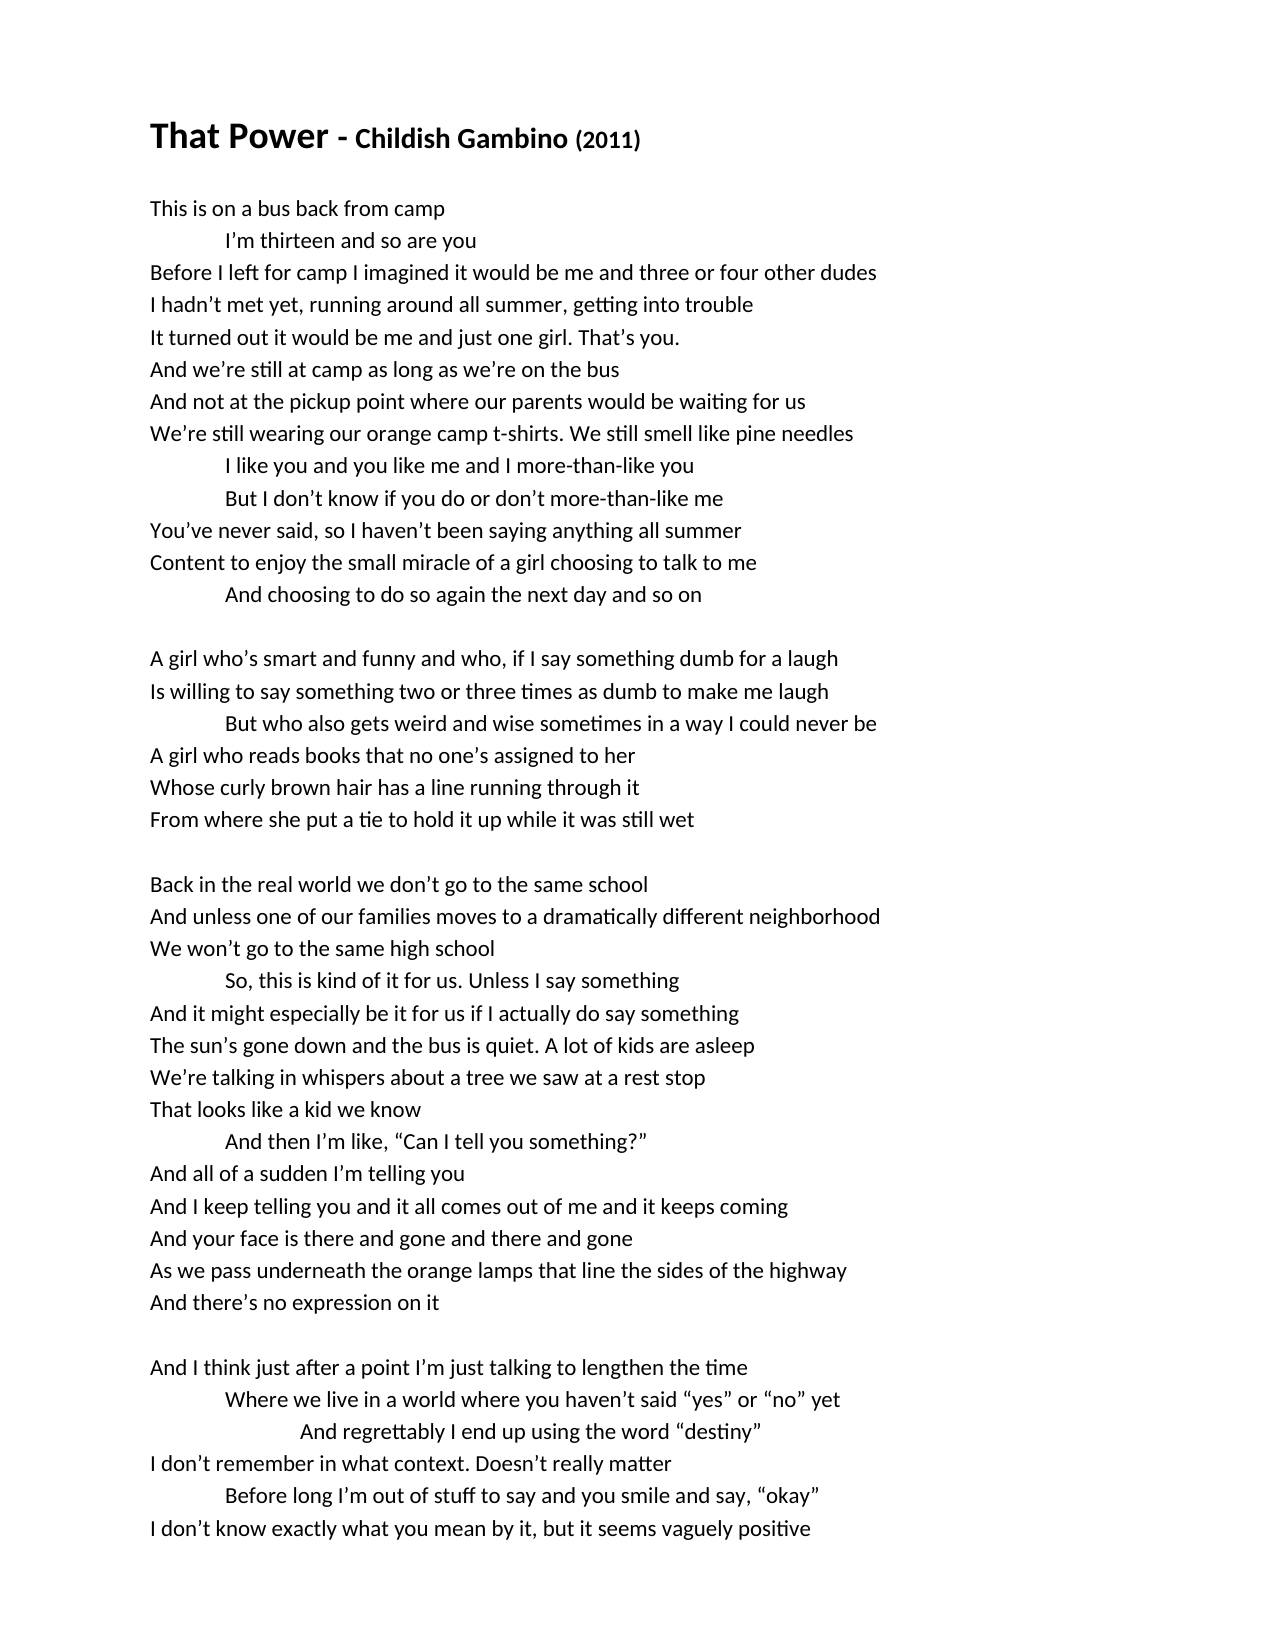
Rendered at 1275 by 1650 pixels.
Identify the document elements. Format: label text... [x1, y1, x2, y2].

text So, this is kind of it for us. Unless I say something And it might especially be it for us if I actually do say something The sun’s gone down and the bus is quiet. A lot of kids are asleep We’re talking in whispers about a tree we saw at a rest stop That looks like a kid we know [150, 966, 1125, 1123]
text That Power - Childish Gambino (2011) [150, 112, 1125, 158]
text And then I’m like, “Can I tell you something?” And all of a sudden I’m telling you And I keep telling you and it all comes out of me and it keeps coming And your face is there and gone and there and gone As we pass underneath the orange lamps that line the sides of the highway And there’s no expression on it [150, 1127, 1125, 1348]
text This is on a bus back from camp [150, 194, 1125, 222]
text Where we live in a world where you haven’t said “yes” or “no” yet [150, 1385, 1125, 1413]
text And I think just after a point I’m just talking to lengthen the time [150, 1353, 1125, 1381]
text But I don’t know if you do or don’t more-than-like me You’ve never said, so I haven’t been saying anything all summer Content to enjoy the small miracle of a girl choosing to talk to me [150, 484, 1125, 576]
text I don’t remember in what context. Doesn’t really matter [150, 1449, 1125, 1477]
text A girl who’s smart and funny and who, if I say something dumb for a laugh Is willing to say something two or three times as dumb to make me laugh [150, 644, 1125, 705]
text Back in the real world we don’t go to the same school And unless one of our families moves to a dramatically different neighborhood We won’t go to the same high school [150, 870, 1125, 962]
text But who also gets weird and wise sometimes in a way I could never be A girl who reads books that no one’s assigned to her Whose curly brown hair has a line running through it From where she put a tie to hold it up while it was still wet [150, 709, 1125, 866]
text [150, 1481, 1125, 1542]
text I like you and you like me and I more-than-like you [150, 451, 1125, 479]
text We’re still wearing our orange camp t-shirts. We still smell like pine needles [150, 419, 1125, 447]
text It turned out it would be me and just one girl. That’s you. And we’re still at camp as long as we’re on the bus And not at the pickup point where our parents would be waiting for us [150, 323, 1125, 415]
text And choosing to do so again the next day and so on [150, 580, 1125, 640]
text I’m thirteen and so are you Before I left for camp I imagined it would be me and three or four other dudes I hadn’t met yet, running around all summer, getting into trouble [150, 226, 1125, 318]
text And regrettably I end up using the word “destiny” [225, 1417, 1125, 1445]
